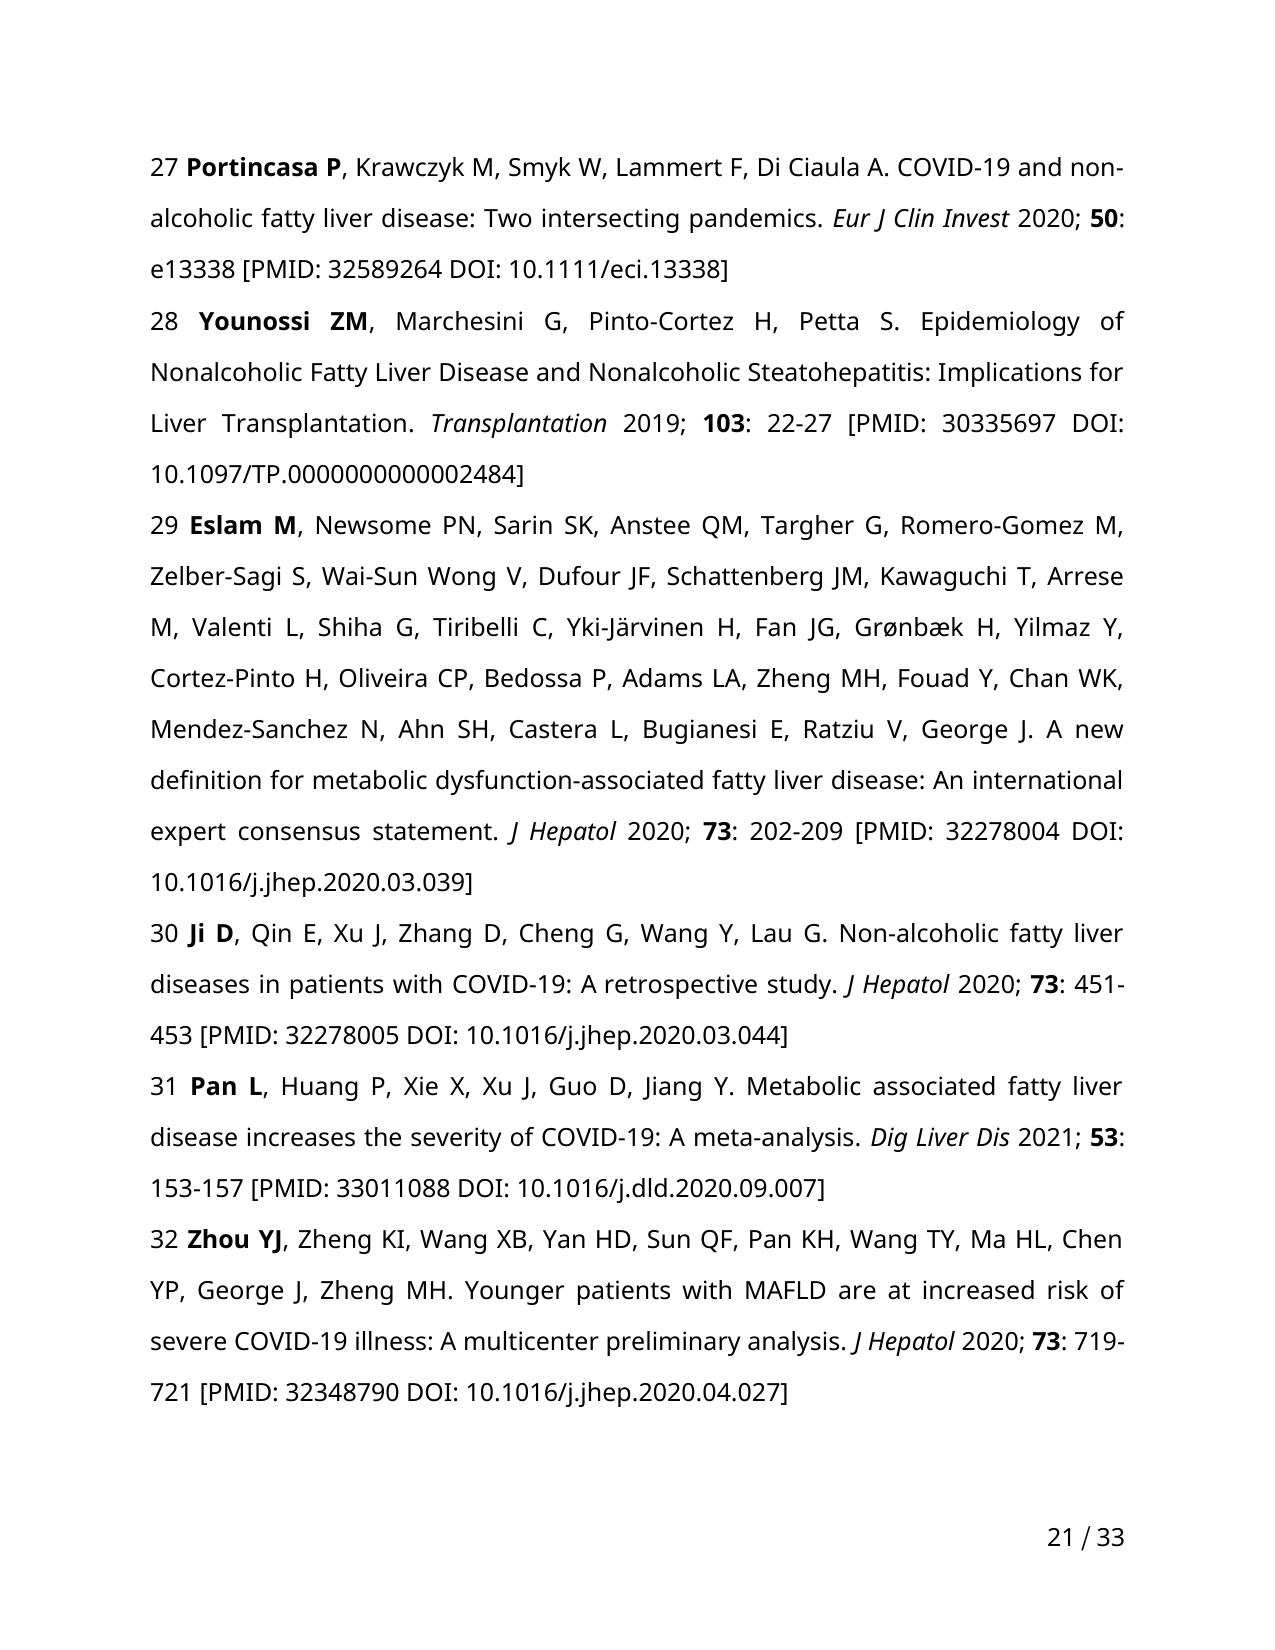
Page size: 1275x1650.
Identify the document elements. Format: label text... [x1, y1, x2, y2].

text 31 Pan L, Huang P, Xie X, Xu J, Guo D, Jiang Y. Metabolic associated fatty liver disease increases the severity of COVID-19: A meta-analysis. Dig Liver Dis 2021; 53: 153-157 [PMID: 33011088 DOI: 10.1016/j.dld.2020.09.007] [150, 1069, 1125, 1205]
text 29 Eslam M, Newsome PN, Sarin SK, Anstee QM, Targher G, Romero-Gomez M, Zelber-Sagi S, Wai-Sun Wong V, Dufour JF, Schattenberg JM, Kawaguchi T, Arrese M, Valenti L, Shiha G, Tiribelli C, Yki-Järvinen H, Fan JG, Grønbæk H, Yilmaz Y, Cortez-Pinto H, Oliveira CP, Bedossa P, Adams LA, Zheng MH, Fouad Y, Chan WK, Mendez-Sanchez N, Ahn SH, Castera L, Bugianesi E, Ratziu V, George J. A new definition for metabolic dysfunction-associated fatty liver disease: An international expert consensus statement. J Hepatol 2020; 73: 202-209 [PMID: 32278004 DOI: 10.1016/j.jhep.2020.03.039] [150, 507, 1125, 899]
text 30 Ji D, Qin E, Xu J, Zhang D, Cheng G, Wang Y, Lau G. Non-alcoholic fatty liver diseases in patients with COVID-19: A retrospective study. J Hepatol 2020; 73: 451-453 [PMID: 32278005 DOI: 10.1016/j.jhep.2020.03.044] [150, 916, 1125, 1052]
text 27 Portincasa P, Krawczyk M, Smyk W, Lammert F, Di Ciaula A. COVID-19 and non-alcoholic fatty liver disease: Two intersecting pandemics. Eur J Clin Invest 2020; 50: e13338 [PMID: 32589264 DOI: 10.1111/eci.13338] [150, 150, 1125, 286]
text 32 Zhou YJ, Zheng KI, Wang XB, Yan HD, Sun QF, Pan KH, Wang TY, Ma HL, Chen YP, George J, Zheng MH. Younger patients with MAFLD are at increased risk of severe COVID-19 illness: A multicenter preliminary analysis. J Hepatol 2020; 73: 719-721 [PMID: 32348790 DOI: 10.1016/j.jhep.2020.04.027] [150, 1222, 1125, 1409]
text 28 Younossi ZM, Marchesini G, Pinto-Cortez H, Petta S. Epidemiology of Nonalcoholic Fatty Liver Disease and Nonalcoholic Steatohepatitis: Implications for Liver Transplantation. Transplantation 2019; 103: 22-27 [PMID: 30335697 DOI: 10.1097/TP.0000000000002484] [150, 303, 1125, 490]
